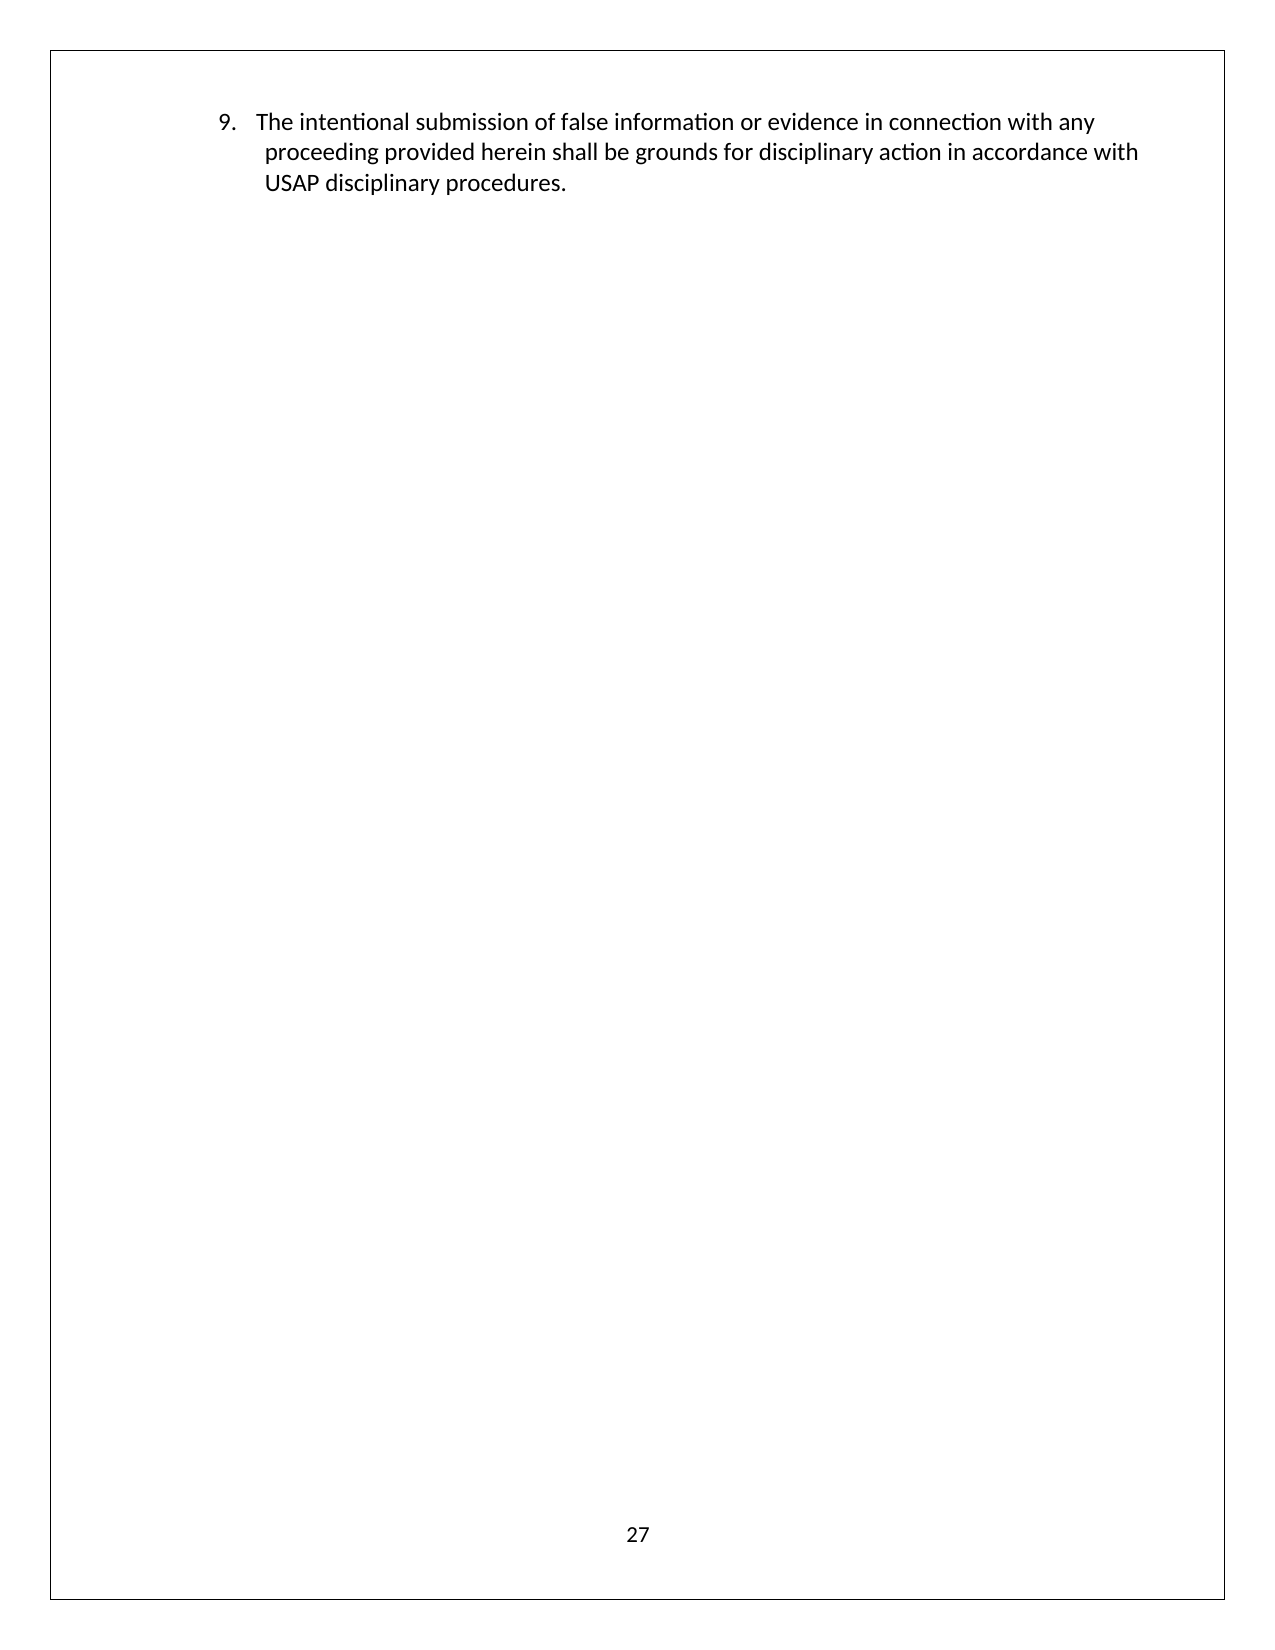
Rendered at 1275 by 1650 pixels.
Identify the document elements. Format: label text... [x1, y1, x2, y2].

list The intentional submission of false information or evidence in connection with any proceeding provided herein shall be grounds for disciplinary action in accordance with USAP disciplinary procedures. [218, 106, 1140, 197]
